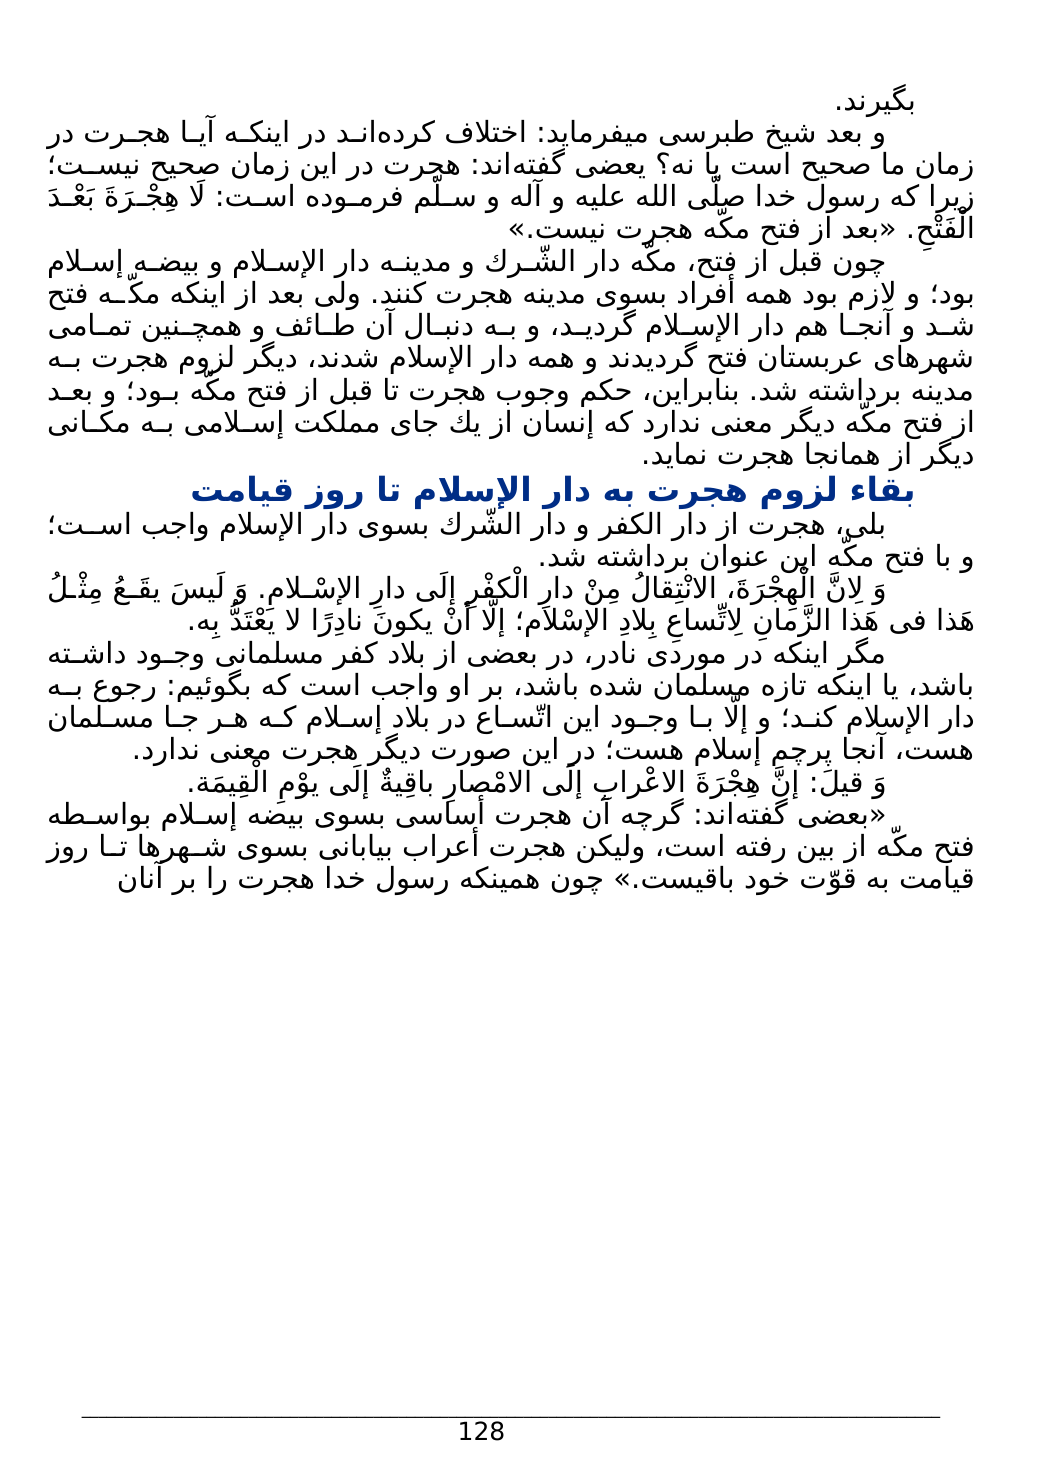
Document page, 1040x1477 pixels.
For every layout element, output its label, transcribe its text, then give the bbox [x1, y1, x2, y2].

subtitle بقاء لزوم هجرت به دار الإسلام تا روز قیامت [106, 472, 916, 508]
text چون قبل از فتح، مكّه دار الشّرك و مدینه دار الإسلام و بیضه إسلام بود؛ و لازم بود همه أفراد بسوى مدینه هجرت كنند. ولى بعد از اینكه مكّه فتح شد و آنجا هم دار الإسلام گردید، و به دنبال آن طائف و همچنین تمامى شهرهاى عربستان فتح گردیدند و همه دار الإسلام شدند، دیگر لزوم هجرت به مدینه برداشته شد. بنابراین، حكم وجوب هجرت تا قبل از فتح مكّه بود؛ و بعد از فتح مكّه دیگر معنى ندارد كه إنسان از یك جاى مملكت إسلامى به مكانى دیگر از همانجا هجرت نماید. [47, 246, 975, 472]
text بلى، هجرت از دار الكفر و دار الشّرك بسوى دار الإسلام واجب است؛ و با فتح مكّه این عنوان برداشته شد. [47, 508, 975, 573]
text و بعد شیخ طبرسى میفرماید: اختلاف كرده‌اند در اینكه آیا هجرت در زمان ما صحیح است یا نه؟ یعضى گفته‌اند: هجرت در این زمان صحیح نیست؛ زیرا كه رسول خدا صلّى الله علیه و آله و سلّم فرموده است: لَا هِجْرَةَ بَعْدَ الْفَتْحِ. «بعد از فتح مكّه هجرت نیست.» [47, 117, 975, 246]
text بگیرند. [47, 84, 975, 117]
text مگر اینكه در موردى نادر، در بعضى از بلاد كفر مسلمانى وجود داشته باشد، یا اینكه تازه مسلمان شده باشد، بر او واجب است كه بگوئیم: رجوع به دار الإسلام كند؛ و إلّا با وجود این اتّساع در بلاد إسلام كه هر جا مسلمان هست، آنجا پرچم إسلام هست؛ در این صورت دیگر هجرت معنى ندارد. [47, 637, 975, 766]
text وَ لِانَّ الْهِجْرَةَ، الانْتِقالُ مِنْ دارِ الْکفْرِ إلَى دارِ الإسْلامِ. وَ لَیسَ یقَعُ مِثْلُ هَذا فى هَذا الزَّمانِ لِاتِّساعِ بِلادِ الإسْلام؛ إلّا أنْ یکونَ نادِرًا لا یعْتَدُّ بِه. [47, 573, 975, 637]
text «بعضى گفته‌اند: گرچه آن هجرت أساسى بسوى بیضه إسلام بواسطه فتح مكّه از بین رفته است، ولیكن هجرت أعراب بیابانى بسوى شهرها تا روز قیامت به قوّت خود باقیست.» چون همینكه رسول خدا هجرت را بر آنان [47, 799, 975, 895]
text وَ قیلَ: إنَّ هِجْرَةَ الاعْرابِ إلَى الامْصارِ باقِیةٌ إلَى یوْمِ الْقِیمَة. [47, 766, 975, 799]
